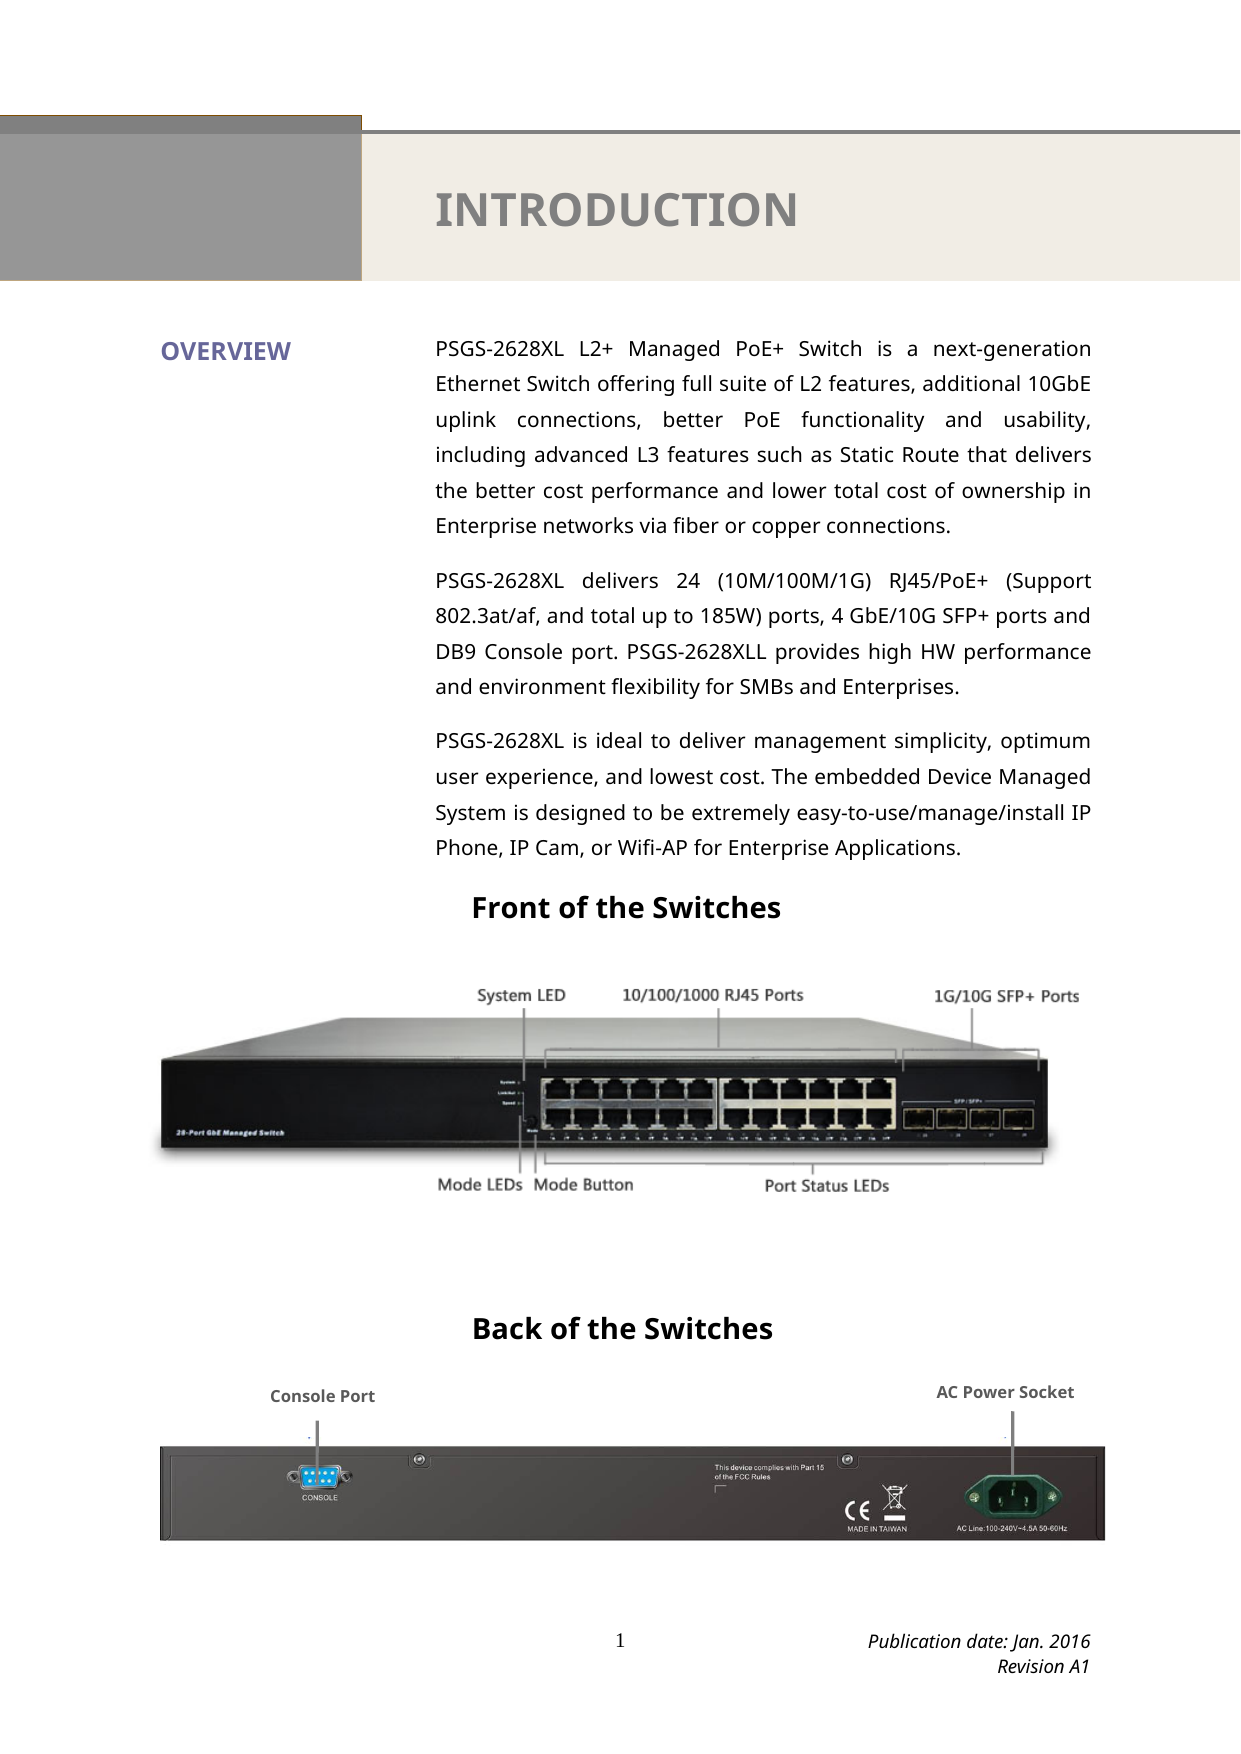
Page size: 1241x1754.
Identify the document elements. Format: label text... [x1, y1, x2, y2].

picture [147, 976, 1093, 1211]
text PSGS-2628XL delivers 24 (10M/100M/1G) RJ45/PoE+ (Support 802.3at/af, and total up to 185W) ports, 4 GbE/10G SFP+ ports and DB9 Console port. PSGS-2628XLL provides high HW performance and environment flexibility for SMBs and Enterprises. [435, 566, 1092, 701]
picture [160, 1437, 1106, 1546]
text Back of the Switches [150, 1308, 1095, 1348]
text PSGS-2628XL is ideal to deliver management simplicity, optimum user experience, and lowest cost. The embedded Device Managed System is designed to be extremely easy-to-use/manage/install IP Phone, IP Cam, or Wifi-AP for Enterprise Applications. [435, 727, 1092, 862]
text Front of the Switches [160, 887, 1092, 927]
subtitle OVERVIEW [160, 334, 398, 368]
subtitle INTRODUCTION [435, 178, 1092, 240]
text PSGS-2628XL L2+ Managed PoE+ Switch is a next-generation Ethernet Switch offering full suite of L2 features, additional 10GbE uplink connections, better PoE functionality and usability, including advanced L3 features such as Static Route that delivers the better cost performance and lower total cost of ownership in Enterprise networks via fiber or copper connections. [435, 334, 1092, 540]
